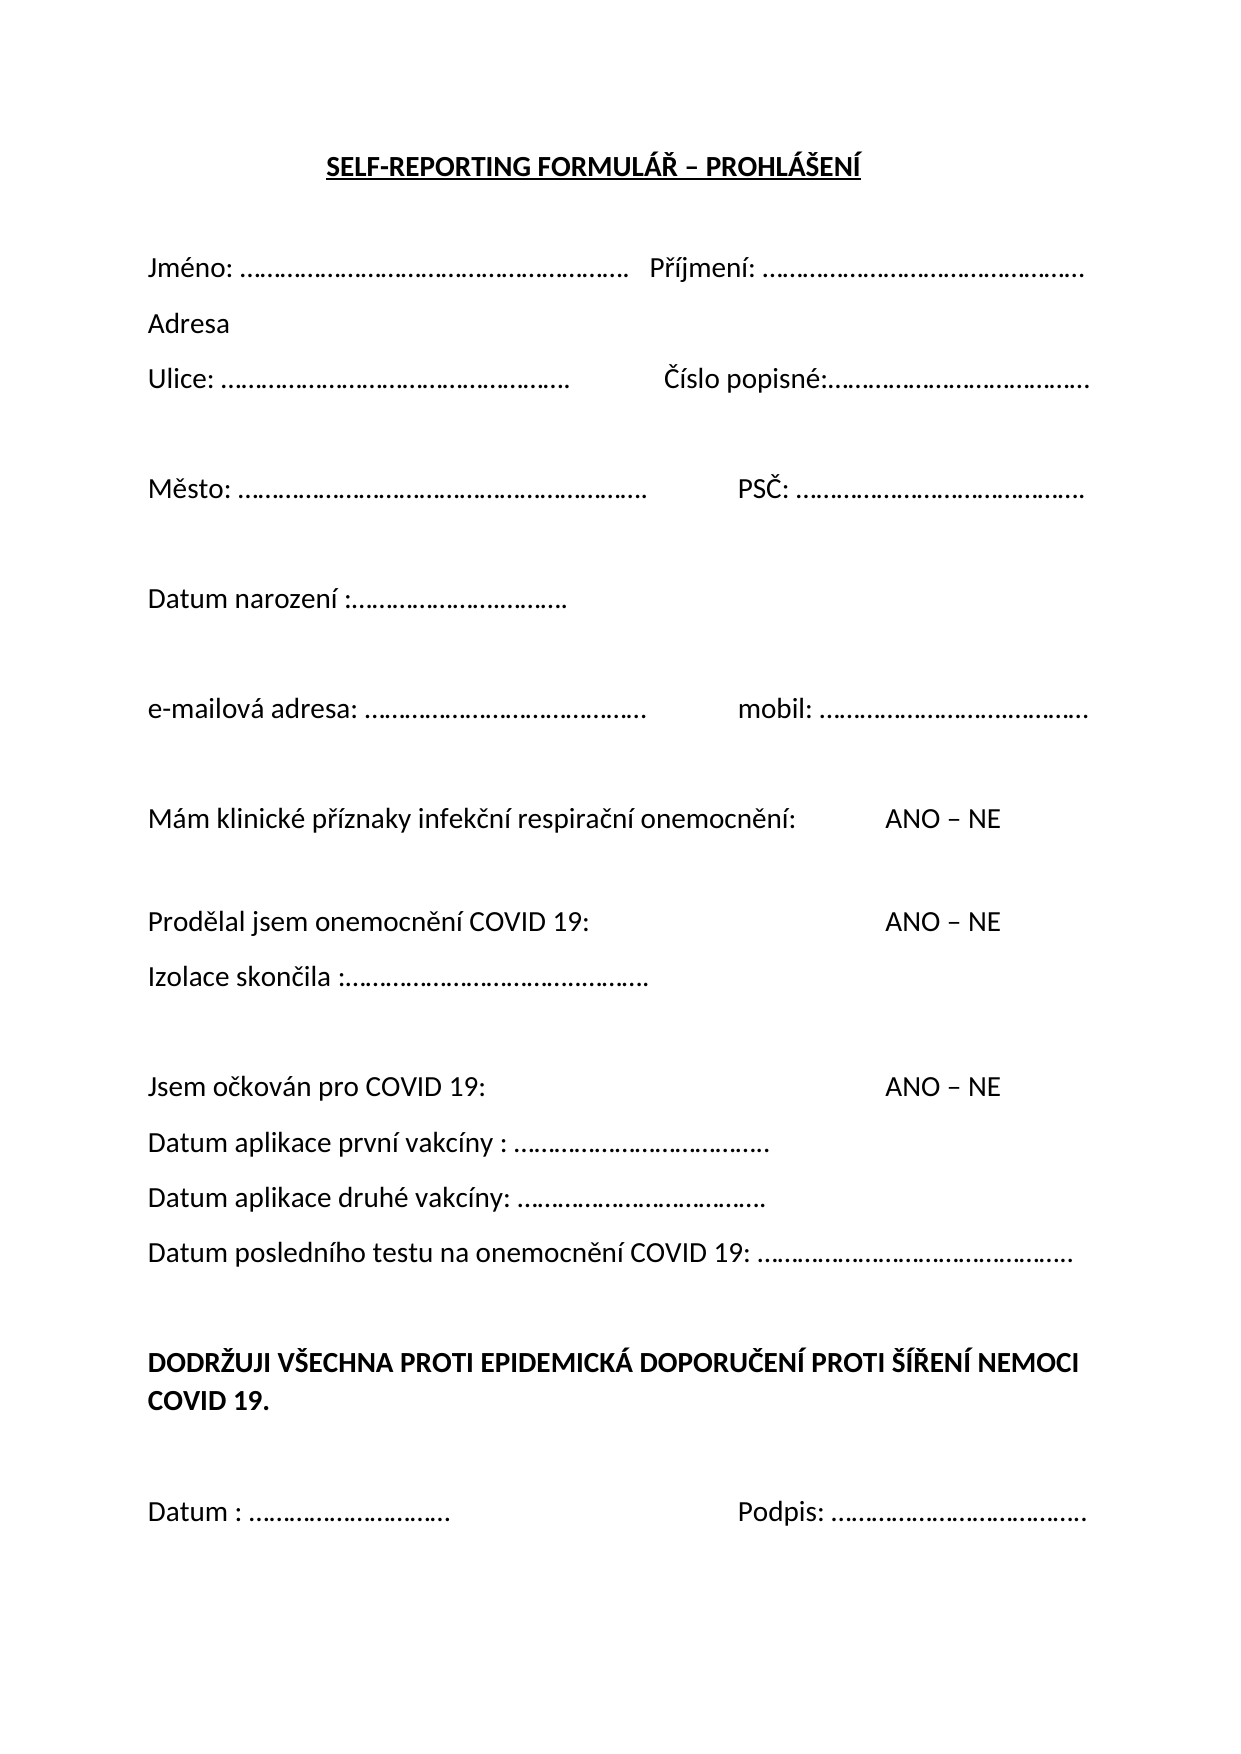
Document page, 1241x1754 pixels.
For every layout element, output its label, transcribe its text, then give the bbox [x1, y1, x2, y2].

text Mám klinické příznaky infekční respirační onemocnění: ANO – NE [148, 801, 1093, 836]
text Jméno: …………………………………………………. Příjmení: ………………………………………… [148, 249, 1093, 285]
text Datum narození :………………….………. [148, 580, 1093, 616]
text Město: ……………………………………………………. PSČ: ……………………………………. [148, 470, 1093, 506]
text Datum posledního testu na onemocnění COVID 19: ……………………………………….. [148, 1234, 1093, 1269]
text Izolace skončila :……………………………..………. [148, 958, 1093, 994]
text DODRŽUJI VŠECHNA PROTI EPIDEMICKÁ DOPORUČENÍ PROTI ŠÍŘENÍ NEMOCI COVID 19. [148, 1344, 1093, 1418]
text SELF-REPORTING FORMULÁŘ – PROHLÁŠENÍ [221, 148, 1093, 183]
text e-mailová adresa: …………………………………… mobil: ……………………….………… [148, 690, 1093, 726]
text Jsem očkován pro COVID 19: ANO – NE [148, 1068, 1093, 1104]
text Ulice: ……………………………………………. Číslo popisné:………………………………… [148, 360, 1093, 395]
text Adresa [148, 305, 1093, 340]
text Datum aplikace první vakcíny : ……………………………….. [148, 1124, 1093, 1159]
text Datum aplikace druhé vakcíny: ………………………………. [148, 1179, 1093, 1214]
text Prodělal jsem onemocnění COVID 19: ANO – NE [148, 903, 1093, 939]
text Datum : ………………………… Podpis: ……………………………….. [148, 1493, 1093, 1528]
